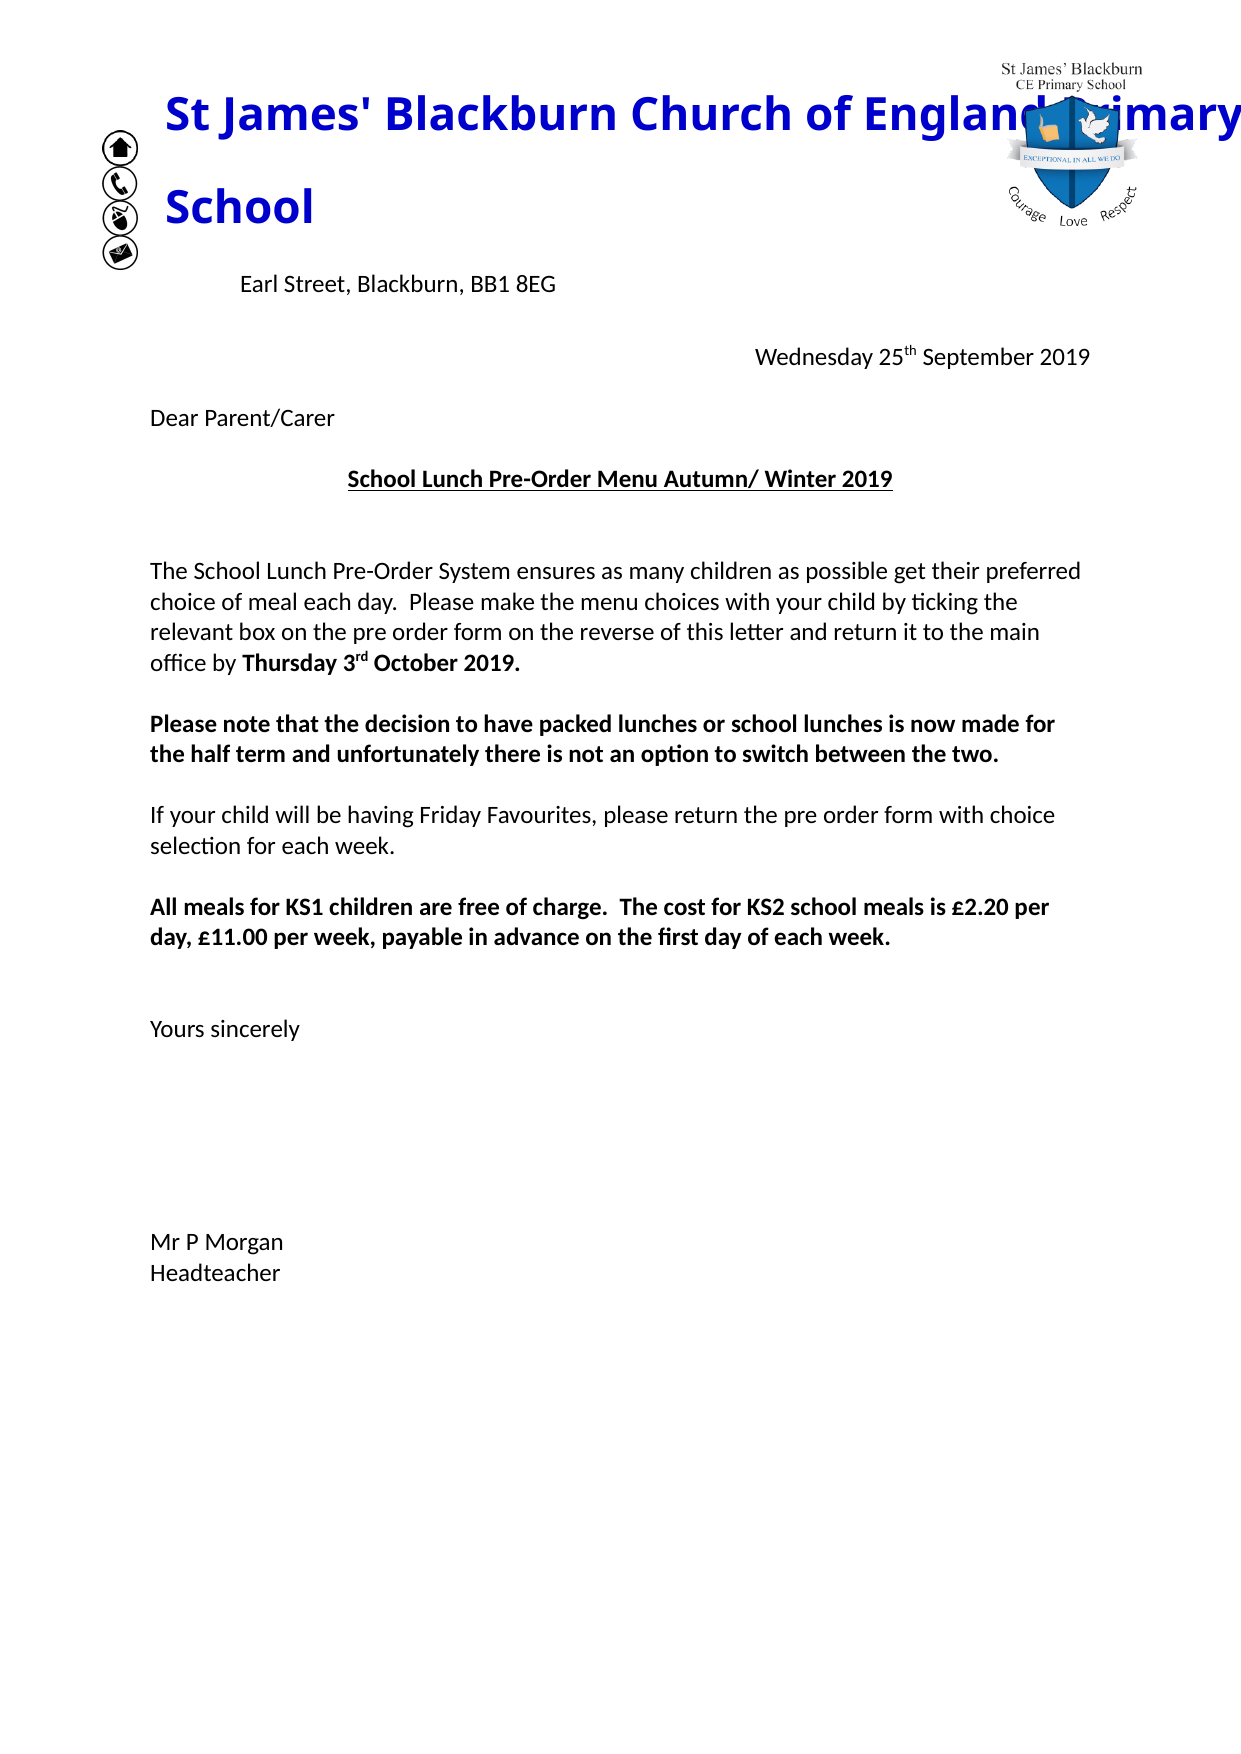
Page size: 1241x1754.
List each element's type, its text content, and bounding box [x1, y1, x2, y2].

text School Lunch Pre-Order Menu Autumn/ Winter 2019 [150, 463, 1090, 494]
text All meals for KS1 children are free of charge. The cost for KS2 school meals is £2.20 per day, £11.00 per week, payable in advance on the first day of each week. [150, 891, 1090, 952]
text Yours sincerely [150, 1013, 1090, 1043]
text Wednesday 25th September 2019 [150, 341, 1090, 372]
picture [995, 60, 1149, 226]
text The School Lunch Pre-Order System ensures as many children as possible get their preferred choice of meal each day. Please make the menu choices with your child by ticking the relevant box on the pre order form on the reverse of this letter and return it to the main office by Thursday 3rd October 2019. [150, 555, 1090, 677]
text Mr P Morgan [150, 1227, 1090, 1257]
text Headteacher [150, 1257, 1090, 1288]
text If your child will be having Friday Favourites, please return the pre order form with choice selection for each week. [150, 799, 1090, 860]
text Dear Parent/Carer [150, 402, 1090, 433]
text Please note that the decision to have packed lunches or school lunches is now made for the half term and unfortunately there is not an option to switch between the two. [150, 708, 1090, 769]
